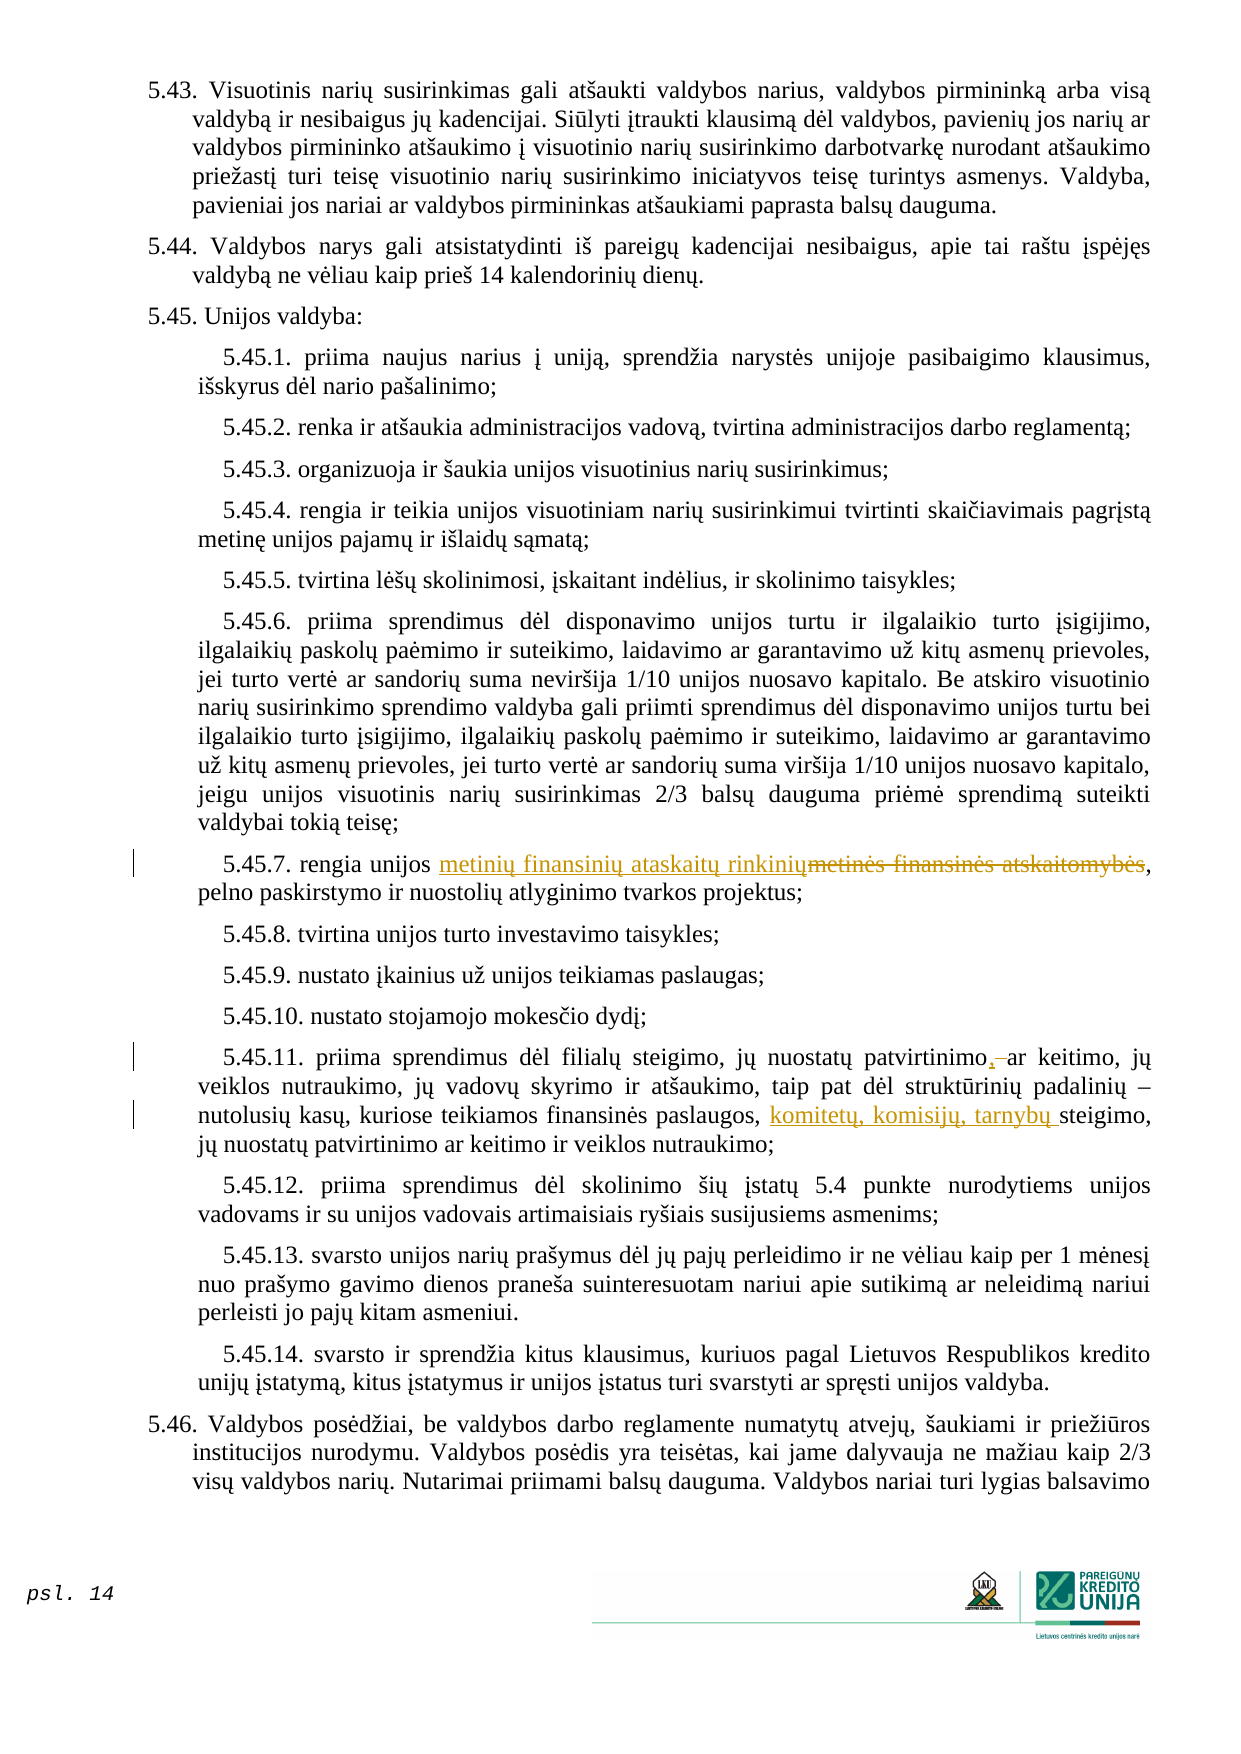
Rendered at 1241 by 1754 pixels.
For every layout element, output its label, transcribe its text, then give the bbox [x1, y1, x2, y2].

text 5.45.6. priima sprendimus dėl disponavimo unijos turtu ir ilgalaikio turto įsigijimo, ilgalaikių paskolų paėmimo ir suteikimo, laidavimo ar garantavimo už kitų asmenų prievoles, jei turto vertė ar sandorių suma neviršija 1/10 unijos nuosavo kapitalo. Be atskiro visuotinio narių susirinkimo sprendimo valdyba gali priimti sprendimus dėl disponavimo unijos turtu bei ilgalaikio turto įsigijimo, ilgalaikių paskolų paėmimo ir suteikimo, laidavimo ar garantavimo už kitų asmenų prievoles, jei turto vertė ar sandorių suma viršija 1/10 unijos nuosavo kapitalo, jeigu unijos visuotinis narių susirinkimas 2/3 balsų dauguma priėmė sprendimą suteikti valdybai tokią teisę; [198, 606, 1152, 836]
text 5.45.9. nustato įkainius už unijos teikiamas paslaugas; [198, 960, 1152, 989]
text 5.45.1. priima naujus narius į uniją, sprendžia narystės unijoje pasibaigimo klausimus, išskyrus dėl nario pašalinimo; [198, 342, 1152, 400]
text 5.45.14. svarsto ir sprendžia kitus klausimus, kuriuos pagal Lietuvos Respublikos kredito unijų įstatymą, kitus įstatymus ir unijos įstatus turi svarstyti ar spręsti unijos valdyba. [198, 1339, 1152, 1396]
text 5.45.5. tvirtina lėšų skolinimosi, įskaitant indėlius, ir skolinimo taisykles; [198, 565, 1152, 594]
text 5.45.10. nustato stojamojo mokesčio dydį; [198, 1001, 1152, 1030]
text 5.44. Valdybos narys gali atsistatydinti iš pareigų kadencijai nesibaigus, apie tai raštu įspėjęs valdybą ne vėliau kaip prieš 14 kalendorinių dienų. [148, 231, 1152, 289]
text 5.45.4. rengia ir teikia unijos visuotiniam narių susirinkimui tvirtinti skaičiavimais pagrįstą metinę unijos pajamų ir išlaidų sąmatą; [198, 495, 1152, 552]
text 5.45.7. rengia unijos , pelno paskirstymo ir nuostolių atlyginimo tvarkos projektus; [198, 849, 1152, 906]
text 5.45.13. svarsto unijos narių prašymus dėl jų pajų perleidimo ir ne vėliau kaip per 1 mėnesį nuo prašymo gavimo dienos praneša suinteresuotam nariui apie sutikimą ar neleidimą nariui perleisti jo pajų kitam asmeniui. [198, 1240, 1152, 1326]
text 5.45.2. renka ir atšaukia administracijos vadovą, tvirtina administracijos darbo reglamentą; [198, 412, 1152, 441]
text 5.43. Visuotinis narių susirinkimas gali atšaukti valdybos narius, valdybos pirmininką arba visą valdybą ir nesibaigus jų kadencijai. Siūlyti įtraukti klausimą dėl valdybos, pavienių jos narių ar valdybos pirmininko atšaukimo į visuotinio narių susirinkimo darbotvarkę nurodant atšaukimo priežastį turi teisę visuotinio narių susirinkimo iniciatyvos teisę turintys asmenys. Valdyba, pavieniai jos nariai ar valdybos pirmininkas atšaukiami paprasta balsų dauguma. [148, 75, 1152, 219]
text 5.45. Unijos valdyba: [148, 301, 1152, 330]
text 5.45.3. organizuoja ir šaukia unijos visuotinius narių susirinkimus; [198, 454, 1152, 482]
text 5.45.12. priima sprendimus dėl skolinimo šių įstatų 5.4 punkte nurodytiems unijos vadovams ir su unijos vadovais artimaisiais ryšiais susijusiems asmenims; [198, 1170, 1152, 1227]
text 5.45.11. priima sprendimus dėl filialų steigimo, jų nuostatų patvirtinimoar keitimo, jų veiklos nutraukimo, jų vadovų skyrimo ir atšaukimo, taip pat dėl struktūrinių padalinių – nutolusių kasų, kuriose teikiamos finansinės paslaugos, steigimo, jų nuostatų patvirtinimo ar keitimo ir veiklos nutraukimo; [198, 1042, 1152, 1157]
text 5.45.8. tvirtina unijos turto investavimo taisykles; [198, 919, 1152, 947]
picture [590, 1571, 1152, 1642]
